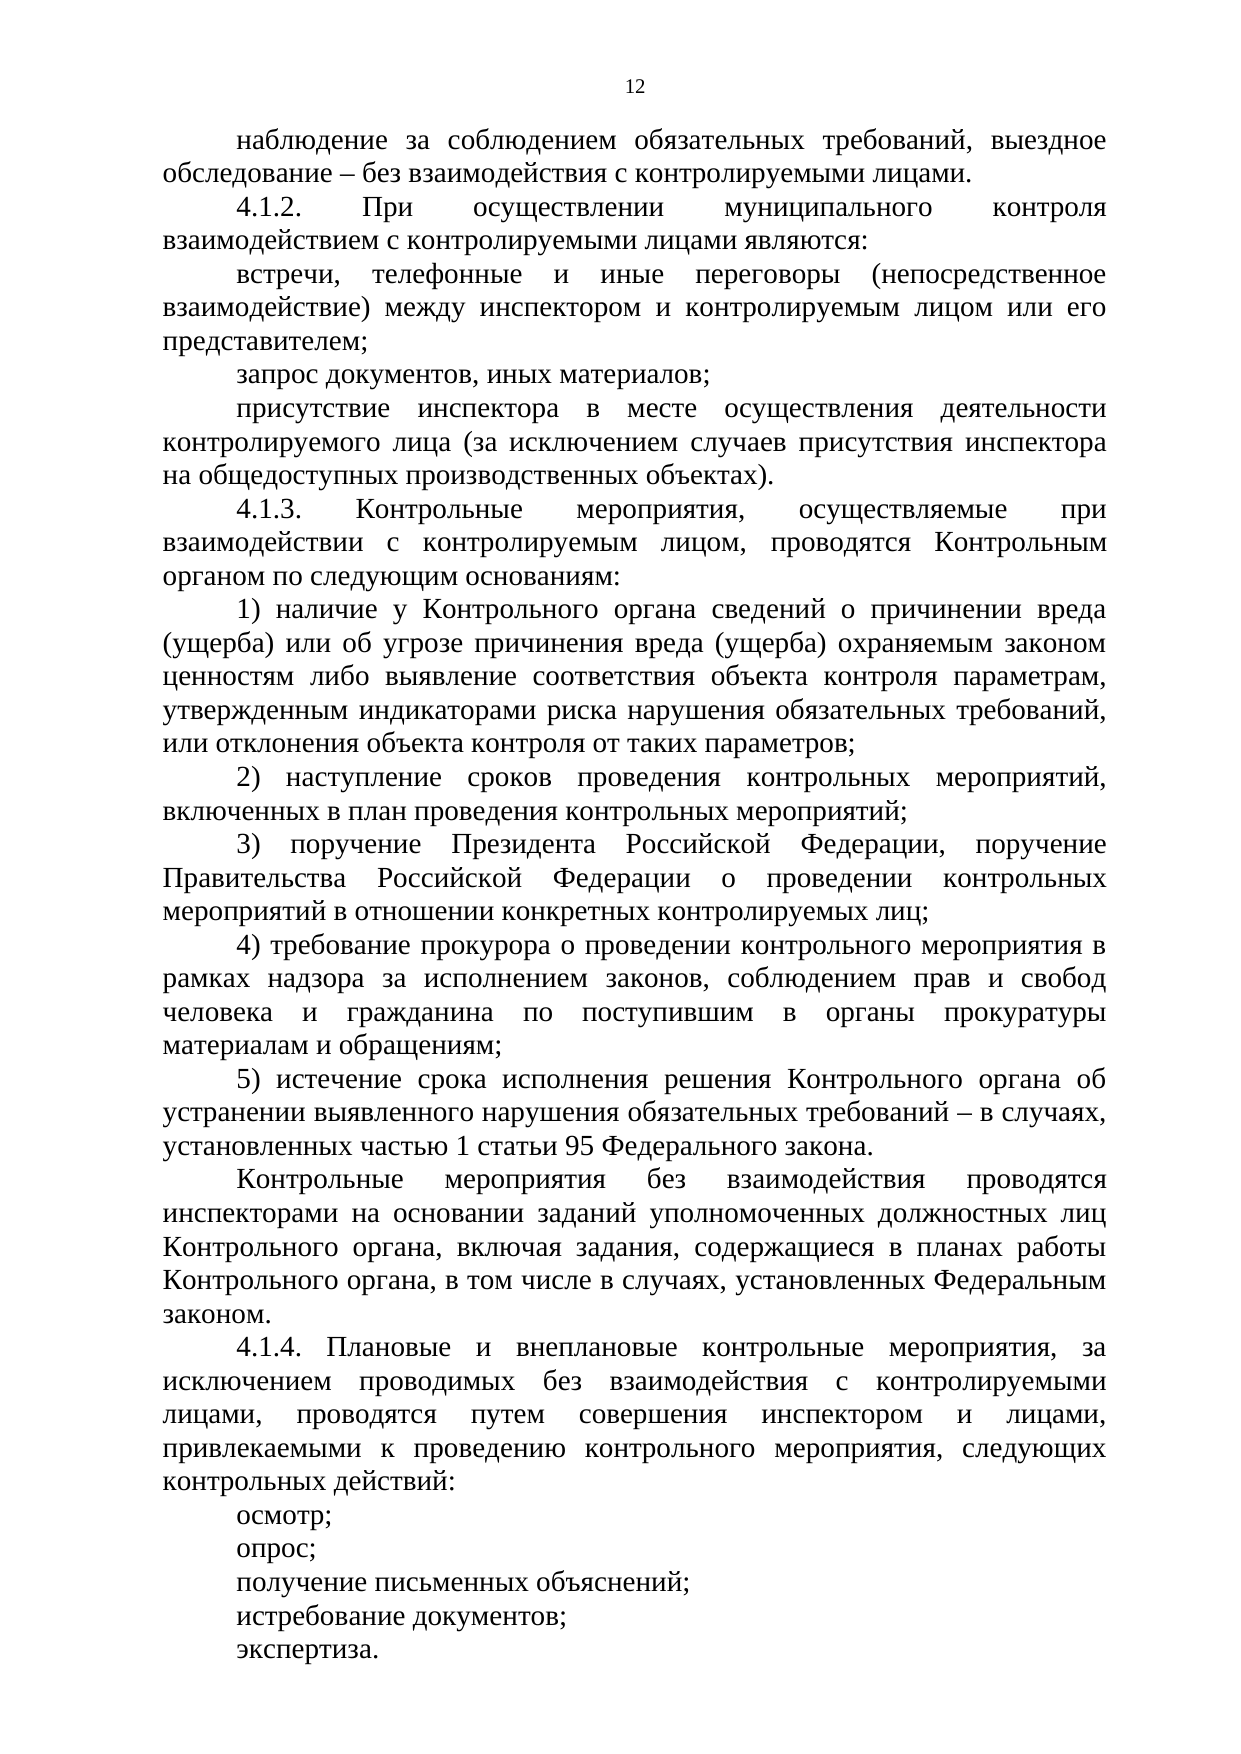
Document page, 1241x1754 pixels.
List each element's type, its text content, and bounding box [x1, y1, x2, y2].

text 4.1.3. Контрольные мероприятия, осуществляемые при взаимодействии с контролируемым лицом, проводятся Контрольным органом по следующим основаниям: [162, 491, 1107, 591]
text экспертиза. [162, 1631, 1107, 1665]
text получение письменных объяснений; [162, 1564, 1107, 1598]
text 3) поручение Президента Российской Федерации, поручение Правительства Российской Федерации о проведении контрольных мероприятий в отношении конкретных контролируемых лиц; [162, 826, 1107, 927]
text 5) истечение срока исполнения решения Контрольного органа об устранении выявленного нарушения обязательных требований – в случаях, установленных частью 1 статьи 95 Федерального закона. [162, 1061, 1107, 1162]
list 4.1.2. При осуществлении муниципального контроля взаимодействием с контролируемыми лицами являются: [162, 189, 1107, 256]
list встречи, телефонные и иные переговоры (непосредственное взаимодействие) между инспектором и контролируемым лицом или его представителем; [162, 256, 1107, 357]
text наблюдение за соблюдением обязательных требований, выездное обследование – без взаимодействия с контролируемыми лицами. [162, 122, 1107, 189]
list Контрольные мероприятия без взаимодействия проводятся инспекторами на основании заданий уполномоченных должностных лиц Контрольного органа, включая задания, содержащиеся в планах работы Контрольного органа, в том числе в случаях, установленных Федеральным законом. [162, 1162, 1107, 1329]
text опрос; [162, 1531, 1107, 1564]
text осмотр; [162, 1497, 1107, 1531]
text 4) требование прокурора о проведении контрольного мероприятия в рамках надзора за исполнением законов, соблюдением прав и свобод человека и гражданина по поступившим в органы прокуратуры материалам и обращениям; [162, 927, 1107, 1061]
text истребование документов; [162, 1598, 1107, 1631]
list запрос документов, иных материалов; [162, 357, 1107, 390]
list присутствие инспектора в месте осуществления деятельности контролируемого лица (за исключением случаев присутствия инспектора на общедоступных производственных объектах). [162, 390, 1107, 491]
text 4.1.4. Плановые и внеплановые контрольные мероприятия, за исключением проводимых без взаимодействия с контролируемыми лицами, проводятся путем совершения инспектором и лицами, привлекаемыми к проведению контрольного мероприятия, следующих контрольных действий: [162, 1329, 1107, 1497]
text 1) наличие у Контрольного органа сведений о причинении вреда (ущерба) или об угрозе причинения вреда (ущерба) охраняемым законом ценностям либо выявление соответствия объекта контроля параметрам, утвержденным индикаторами риска нарушения обязательных требований, или отклонения объекта контроля от таких параметров; [162, 591, 1107, 759]
text 2) наступление сроков проведения контрольных мероприятий, включенных в план проведения контрольных мероприятий; [162, 759, 1107, 826]
